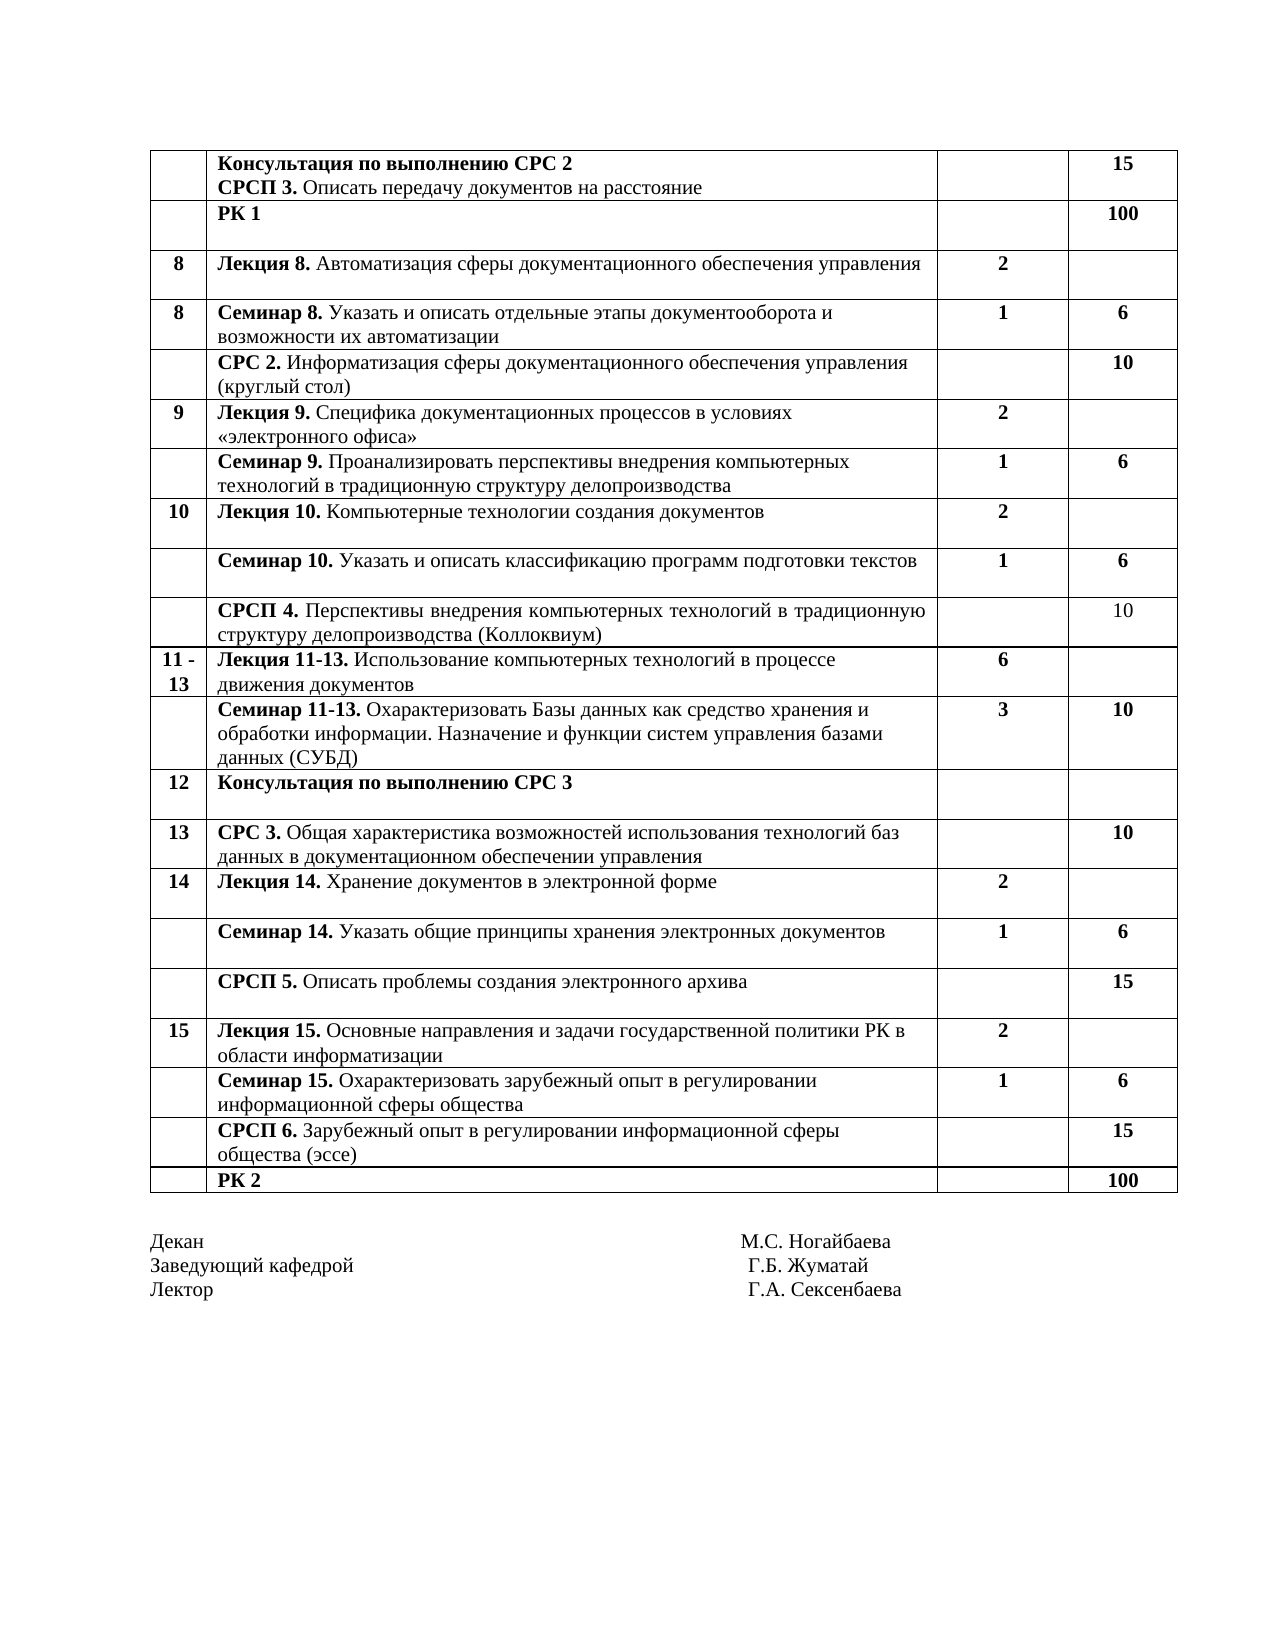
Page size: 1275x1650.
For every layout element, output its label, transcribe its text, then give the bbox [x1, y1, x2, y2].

table_cell 2 [938, 400, 1068, 448]
table_cell [151, 1068, 206, 1117]
table_cell 6 [1069, 300, 1177, 349]
table_cell [151, 697, 206, 769]
table_cell [1069, 251, 1177, 299]
table_cell 1 [938, 549, 1068, 597]
table_cell 8 [151, 251, 206, 299]
table_cell [151, 1118, 206, 1166]
table_cell [151, 449, 206, 498]
table_cell 1 [938, 449, 1068, 498]
table_cell 15 [1069, 969, 1177, 1017]
table_cell СРСП 4. Перспективы внедрения компьютерных технологий в традиционную структуру делопроизводства (Коллоквиум) [207, 598, 937, 646]
table_cell 13 [151, 820, 206, 868]
table_cell 10 [151, 499, 206, 547]
table_cell 6 [938, 648, 1068, 696]
table_cell 100 [1069, 1168, 1177, 1192]
table_cell 1 [938, 300, 1068, 349]
table_cell [938, 1118, 1068, 1166]
table_cell СРСП 5. Описать проблемы создания электронного архива [207, 969, 937, 1017]
text Лектор Г.А. Сексенбаева [150, 1277, 1125, 1301]
table_cell Семинар 14. Указать общие принципы хранения электронных документов [207, 919, 937, 968]
table_cell 8 [151, 300, 206, 349]
table_cell Семинар 15. Охарактеризовать зарубежный опыт в регулировании информационной сферы общества [207, 1068, 937, 1117]
table_cell 6 [1069, 449, 1177, 498]
table_cell 10 [1069, 697, 1177, 769]
table_cell [151, 151, 206, 200]
table_cell 100 [1069, 201, 1177, 249]
table_cell [938, 820, 1068, 868]
table_cell СРС 2. Информатизация сферы документационного обеспечения управления (круглый стол) [207, 350, 937, 399]
table_cell 15 [151, 1019, 206, 1067]
table_cell Лекция 9. Специфика документационных процессов в условиях «электронного офиса» [207, 400, 937, 448]
table_cell 2 [938, 869, 1068, 918]
table_cell Семинар 8. Указать и описать отдельные этапы документооборота и возможности их автоматизации [207, 300, 937, 349]
table_cell 15 [1069, 1118, 1177, 1166]
table_cell [938, 969, 1068, 1017]
table_cell [938, 598, 1068, 646]
table_cell 1 [938, 919, 1068, 968]
table_cell Лекция 15. Основные направления и задачи государственной политики РК в области информатизации [207, 1019, 937, 1067]
table_cell РК 1 [207, 201, 937, 249]
table_cell 2 [938, 1019, 1068, 1067]
table_cell 6 [1069, 1068, 1177, 1117]
table_cell Семинар 9. Проанализировать перспективы внедрения компьютерных технологий в традиционную структуру делопроизводства [207, 449, 937, 498]
table_cell 10 [1069, 820, 1177, 868]
table_cell 2 [938, 251, 1068, 299]
table_cell [151, 969, 206, 1017]
table_cell 6 [1069, 919, 1177, 968]
table_cell 12 [151, 770, 206, 818]
table_cell [1069, 770, 1177, 818]
table_cell [1069, 648, 1177, 696]
table_cell [1069, 1019, 1177, 1067]
table_cell Семинар 11-13. Охарактеризовать Базы данных как средство хранения и обработки информации. Назначение и функции систем управления базами данных (СУБД) [207, 697, 937, 769]
table_cell [151, 549, 206, 597]
text Декан М.С. Ногайбаева [150, 1229, 1125, 1253]
table_cell 10 [1069, 350, 1177, 399]
table_cell 6 [1069, 549, 1177, 597]
table_cell [1069, 499, 1177, 547]
table_cell Консультация по выполнению СРС 2 СРСП 3. Описать передачу документов на расстояние [207, 151, 937, 200]
table_cell [938, 1168, 1068, 1192]
table_cell Лекция 8. Автоматизация сферы документационного обеспечения управления [207, 251, 937, 299]
table_cell Семинар 10. Указать и описать классификацию программ подготовки текстов [207, 549, 937, 597]
table_cell [1069, 400, 1177, 448]
table_cell 15 [1069, 151, 1177, 200]
table_cell 10 [1069, 598, 1177, 646]
table_cell [151, 598, 206, 646]
table_cell [151, 350, 206, 399]
table_cell [938, 201, 1068, 249]
table_cell Лекция 11-13. Использование компьютерных технологий в процессе движения документов [207, 648, 937, 696]
table_cell Лекция 14. Хранение документов в электронной форме [207, 869, 937, 918]
table_cell [938, 770, 1068, 818]
table_cell [938, 350, 1068, 399]
table_cell [151, 1168, 206, 1192]
table_cell [1069, 869, 1177, 918]
table_cell 3 [938, 697, 1068, 769]
text Заведующий кафедрой Г.Б. Жуматай [150, 1253, 1125, 1277]
table_cell 9 [151, 400, 206, 448]
table_cell 1 [938, 1068, 1068, 1117]
table_cell [151, 919, 206, 968]
table_cell 11 -13 [151, 648, 206, 696]
table_cell [151, 201, 206, 249]
table_cell 14 [151, 869, 206, 918]
table_cell Лекция 10. Компьютерные технологии создания документов [207, 499, 937, 547]
table_cell [938, 151, 1068, 200]
table_cell СРС 3. Общая характеристика возможностей использования технологий баз данных в документационном обеспечении управления [207, 820, 937, 868]
table_cell 2 [938, 499, 1068, 547]
table_cell Консультация по выполнению СРС 3 [207, 770, 937, 818]
table_cell РК 2 [207, 1168, 937, 1192]
table_cell СРСП 6. Зарубежный опыт в регулировании информационной сферы общества (эссе) [207, 1118, 937, 1166]
